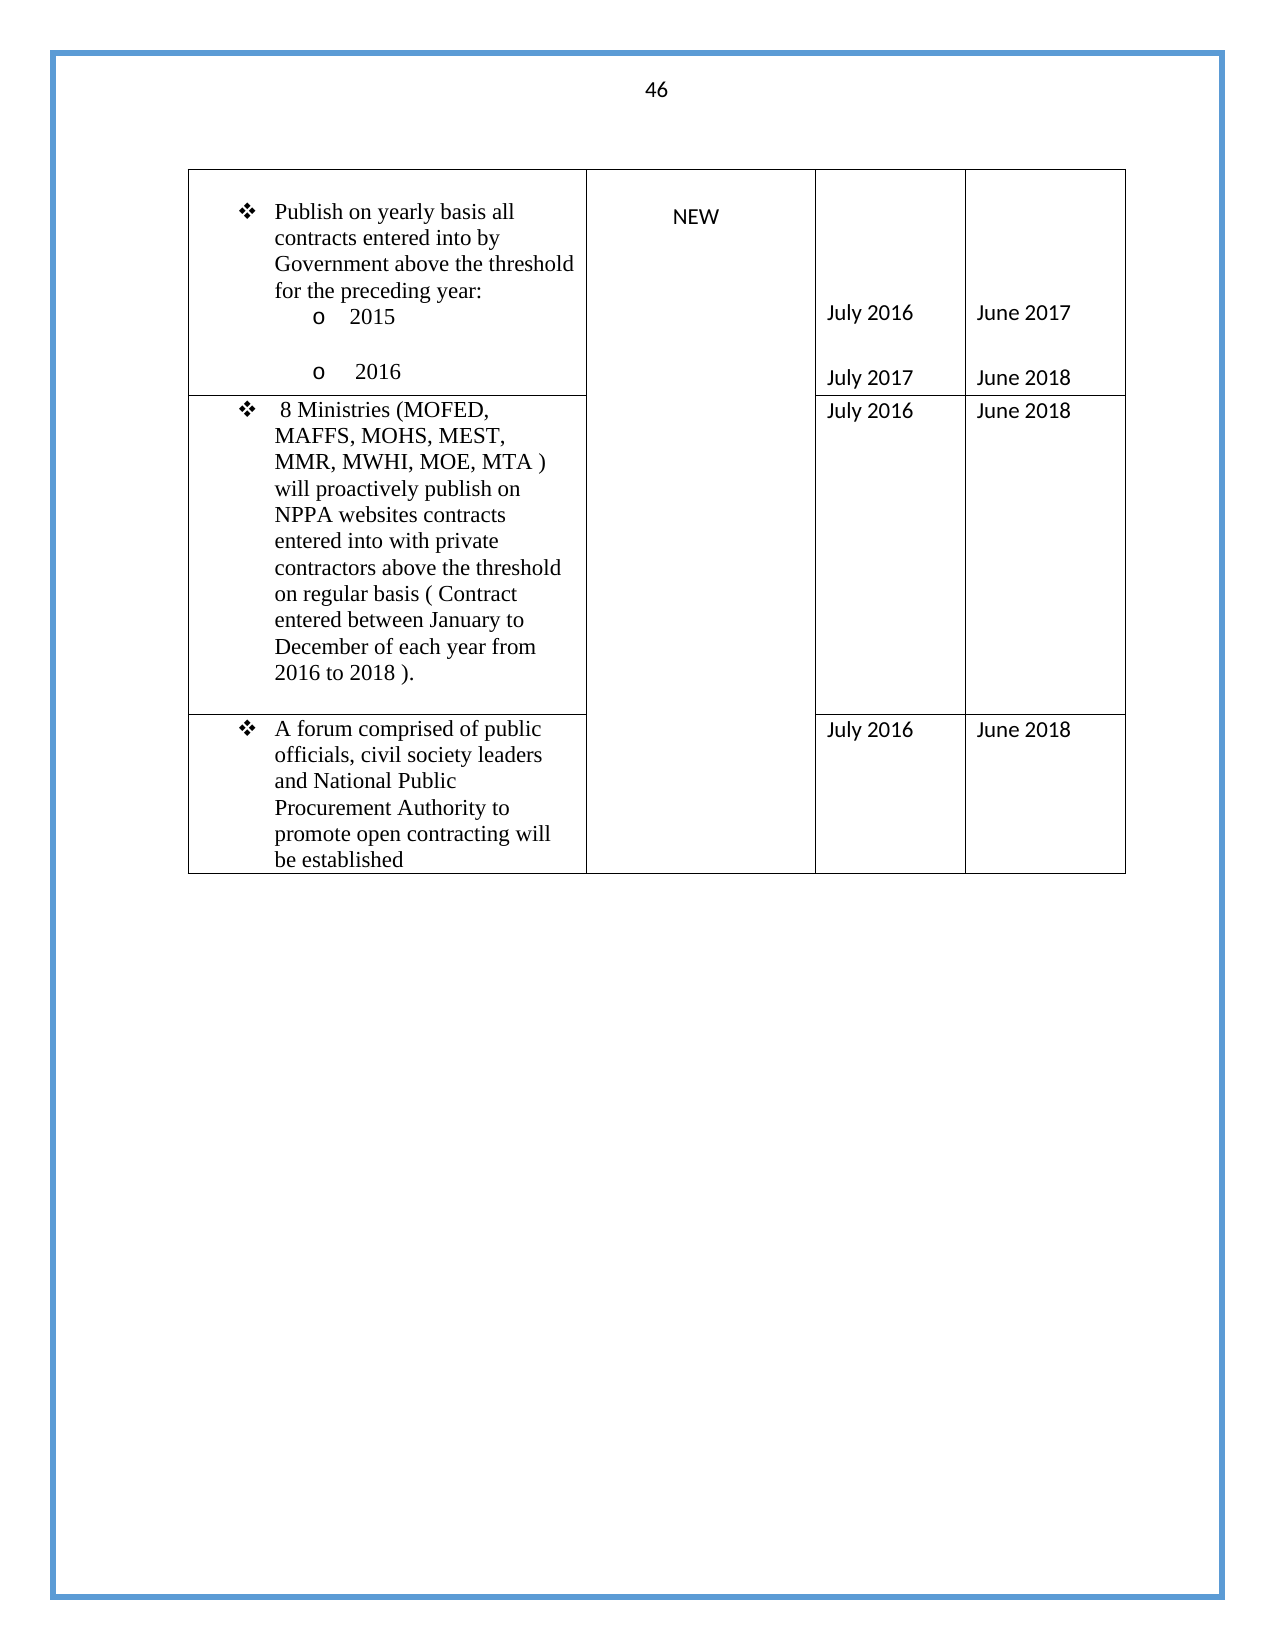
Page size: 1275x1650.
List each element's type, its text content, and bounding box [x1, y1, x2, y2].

table_cell June 2017 June 2018 [966, 170, 1125, 395]
table_cell A forum comprised of public officials, civil society leaders and National Public Procurement Authority to promote open contracting will be established [189, 715, 586, 873]
table_cell June 2018 [966, 396, 1125, 714]
table_cell July 2016 [816, 715, 965, 873]
table_cell Publish on yearly basis all contracts entered into by Government above the threshold for the preceding year: 2015 2016 [189, 170, 586, 395]
table_cell July 2016 July 2017 [816, 170, 965, 395]
table_cell 8 Ministries (MOFED, MAFFS, MOHS, MEST, MMR, MWHI, MOE, MTA ) will proactively publish on NPPA websites contracts entered into with private contractors above the threshold on regular basis ( Contract entered between January to December of each year from 2016 to 2018 ). [189, 396, 586, 714]
table_cell NEW [587, 170, 815, 873]
table_cell July 2016 [816, 396, 965, 714]
table_cell June 2018 [966, 715, 1125, 873]
